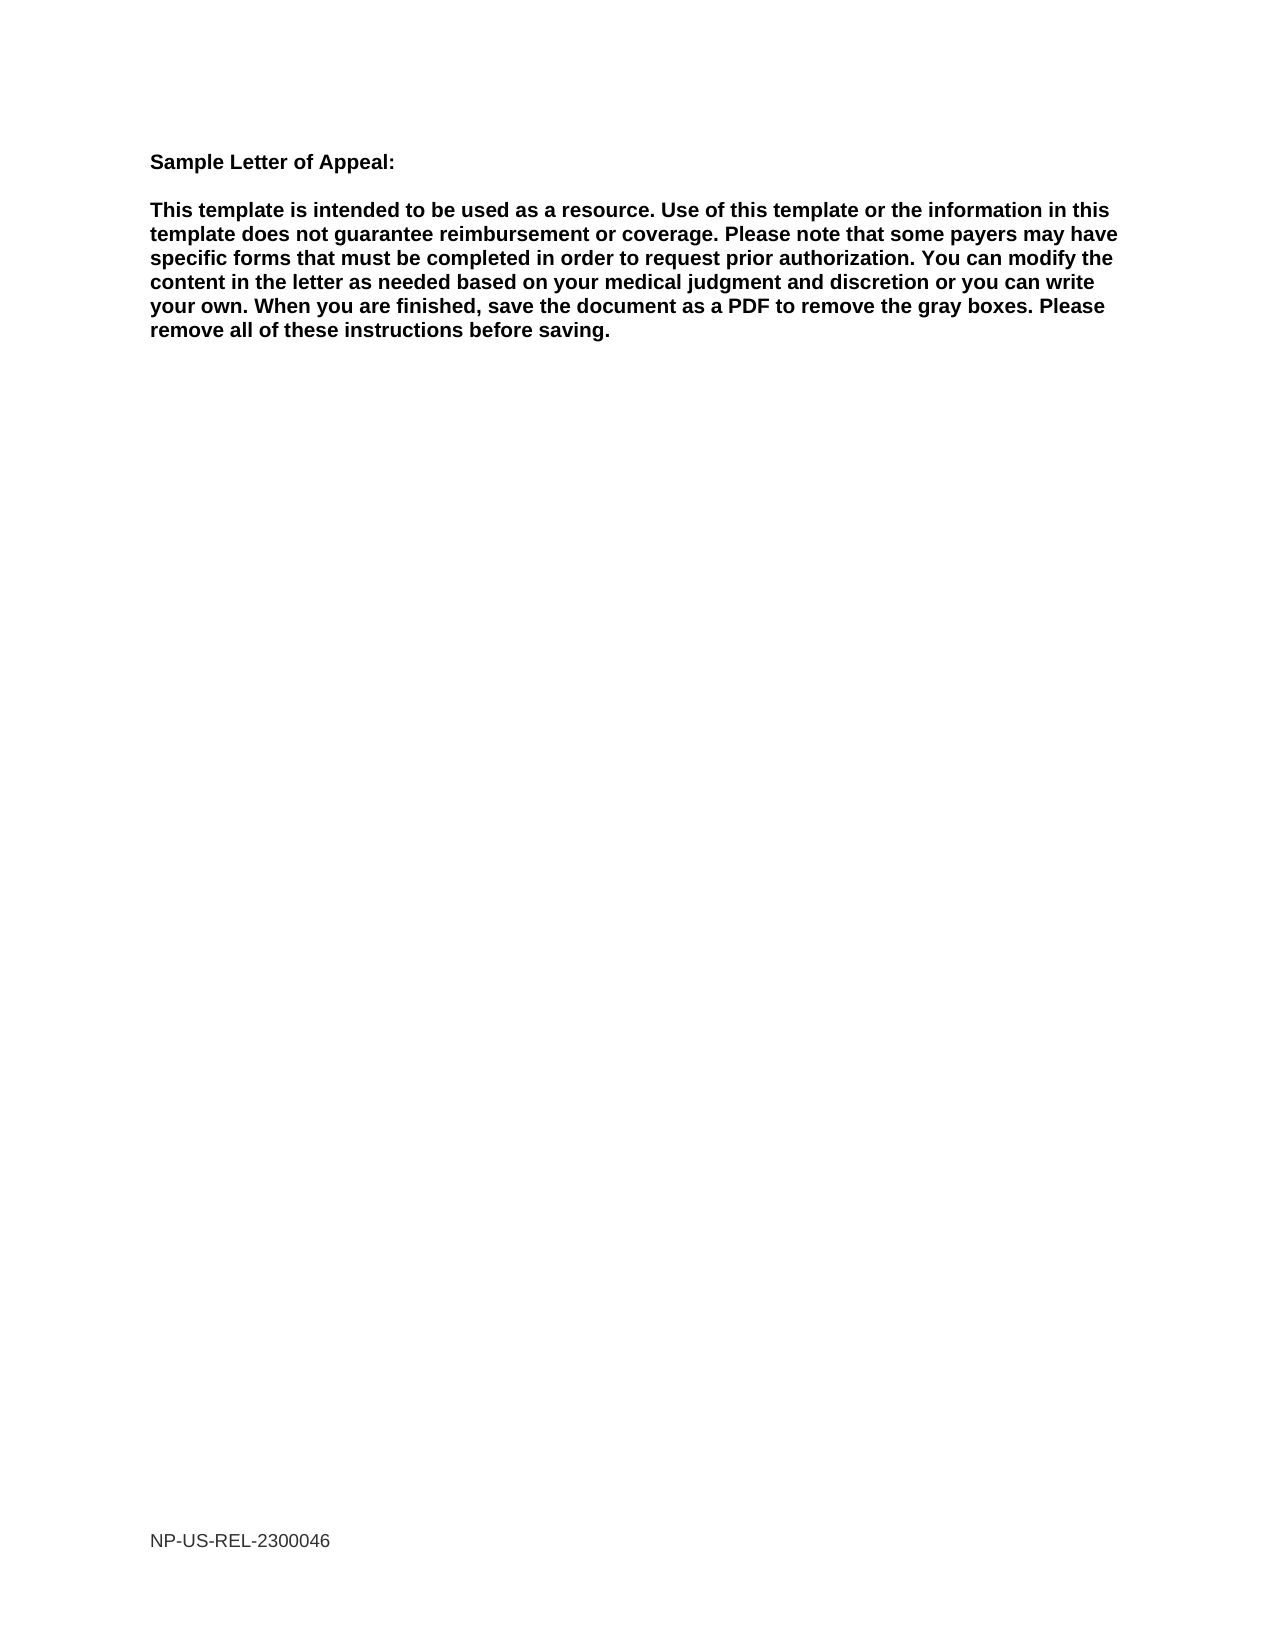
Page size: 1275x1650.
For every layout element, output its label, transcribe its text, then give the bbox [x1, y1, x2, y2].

text Sample Letter of Appeal: [150, 150, 1125, 174]
text This template is intended to be used as a resource. Use of this template or the information in this template does not guarantee reimbursement or coverage. Please note that some payers may have specific forms that must be completed in order to request prior authorization. You can modify the content in the letter as needed based on your medical judgment and discretion or you can write your own. When you are finished, save the document as a PDF to remove the gray boxes. Please remove all of these instructions before saving. [150, 198, 1125, 342]
